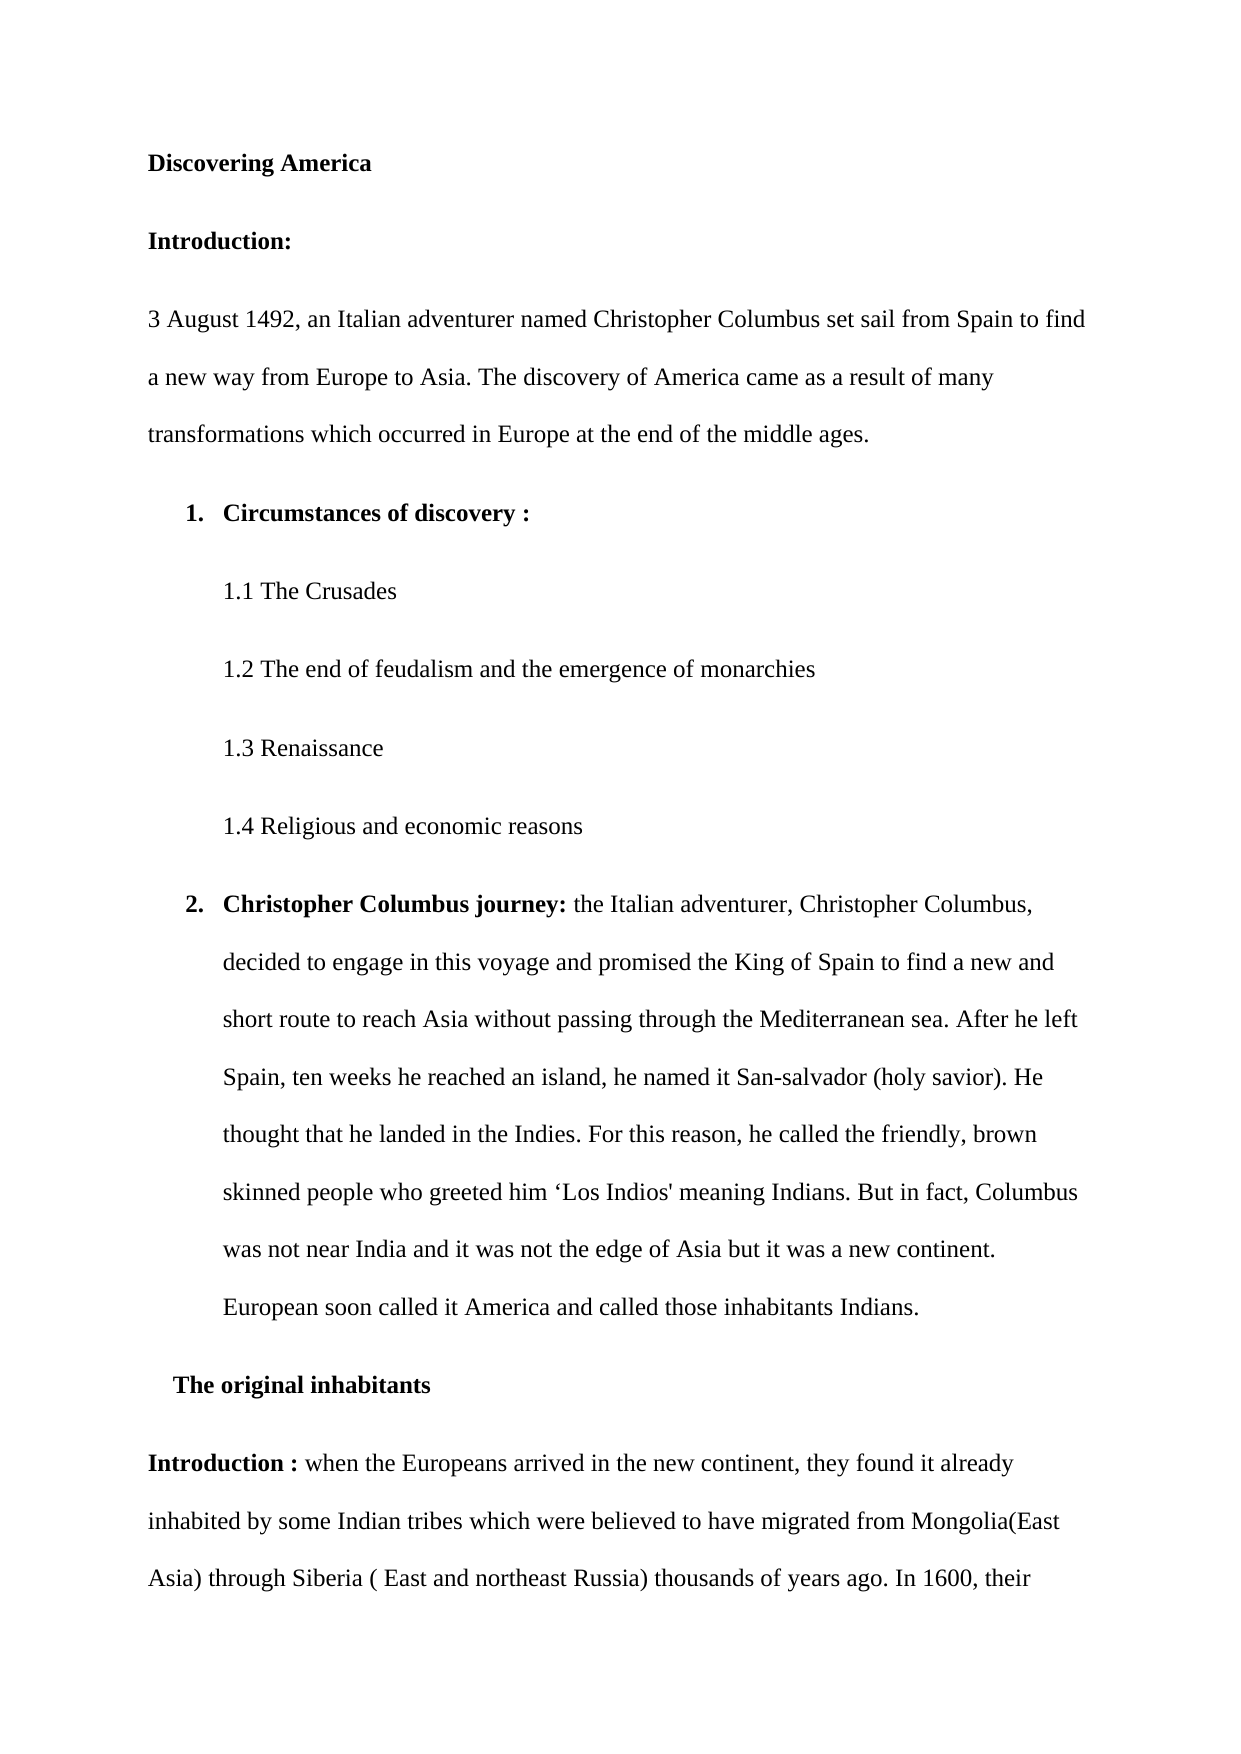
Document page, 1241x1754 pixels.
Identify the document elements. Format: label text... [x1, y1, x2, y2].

text Discovering America [148, 148, 1093, 176]
list The Crusades [223, 576, 1093, 605]
list Renaissance [223, 733, 1093, 761]
list Christopher Columbus journey: the Italian adventurer, Christopher Columbus, decided to engage in this voyage and promised the King of Spain to find a new and short route to reach Asia without passing through the Mediterranean sea. After he left Spain, ten weeks he reached an island, he named it San-salvador (holy savior). He thought that he landed in the Indies. For this reason, he called the friendly, brown skinned people who greeted him ‘Los Indios' meaning Indians. But in fact, Columbus was not near India and it was not the edge of Asia but it was a new continent. European soon called it America and called those inhabitants Indians. [185, 889, 1093, 1321]
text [148, 1448, 1093, 1592]
text The original inhabitants [148, 1370, 1093, 1399]
list Circumstances of discovery : [185, 498, 1093, 526]
text 3 August 1492, an Italian adventurer named Christopher Columbus set sail from Spain to find a new way from Europe to Asia. The discovery of America came as a result of many transformations which occurred in Europe at the end of the middle ages. [148, 304, 1093, 448]
text Introduction: [148, 226, 1093, 255]
list The end of feudalism and the emergence of monarchies [223, 654, 1093, 683]
list Religious and economic reasons [223, 811, 1093, 840]
